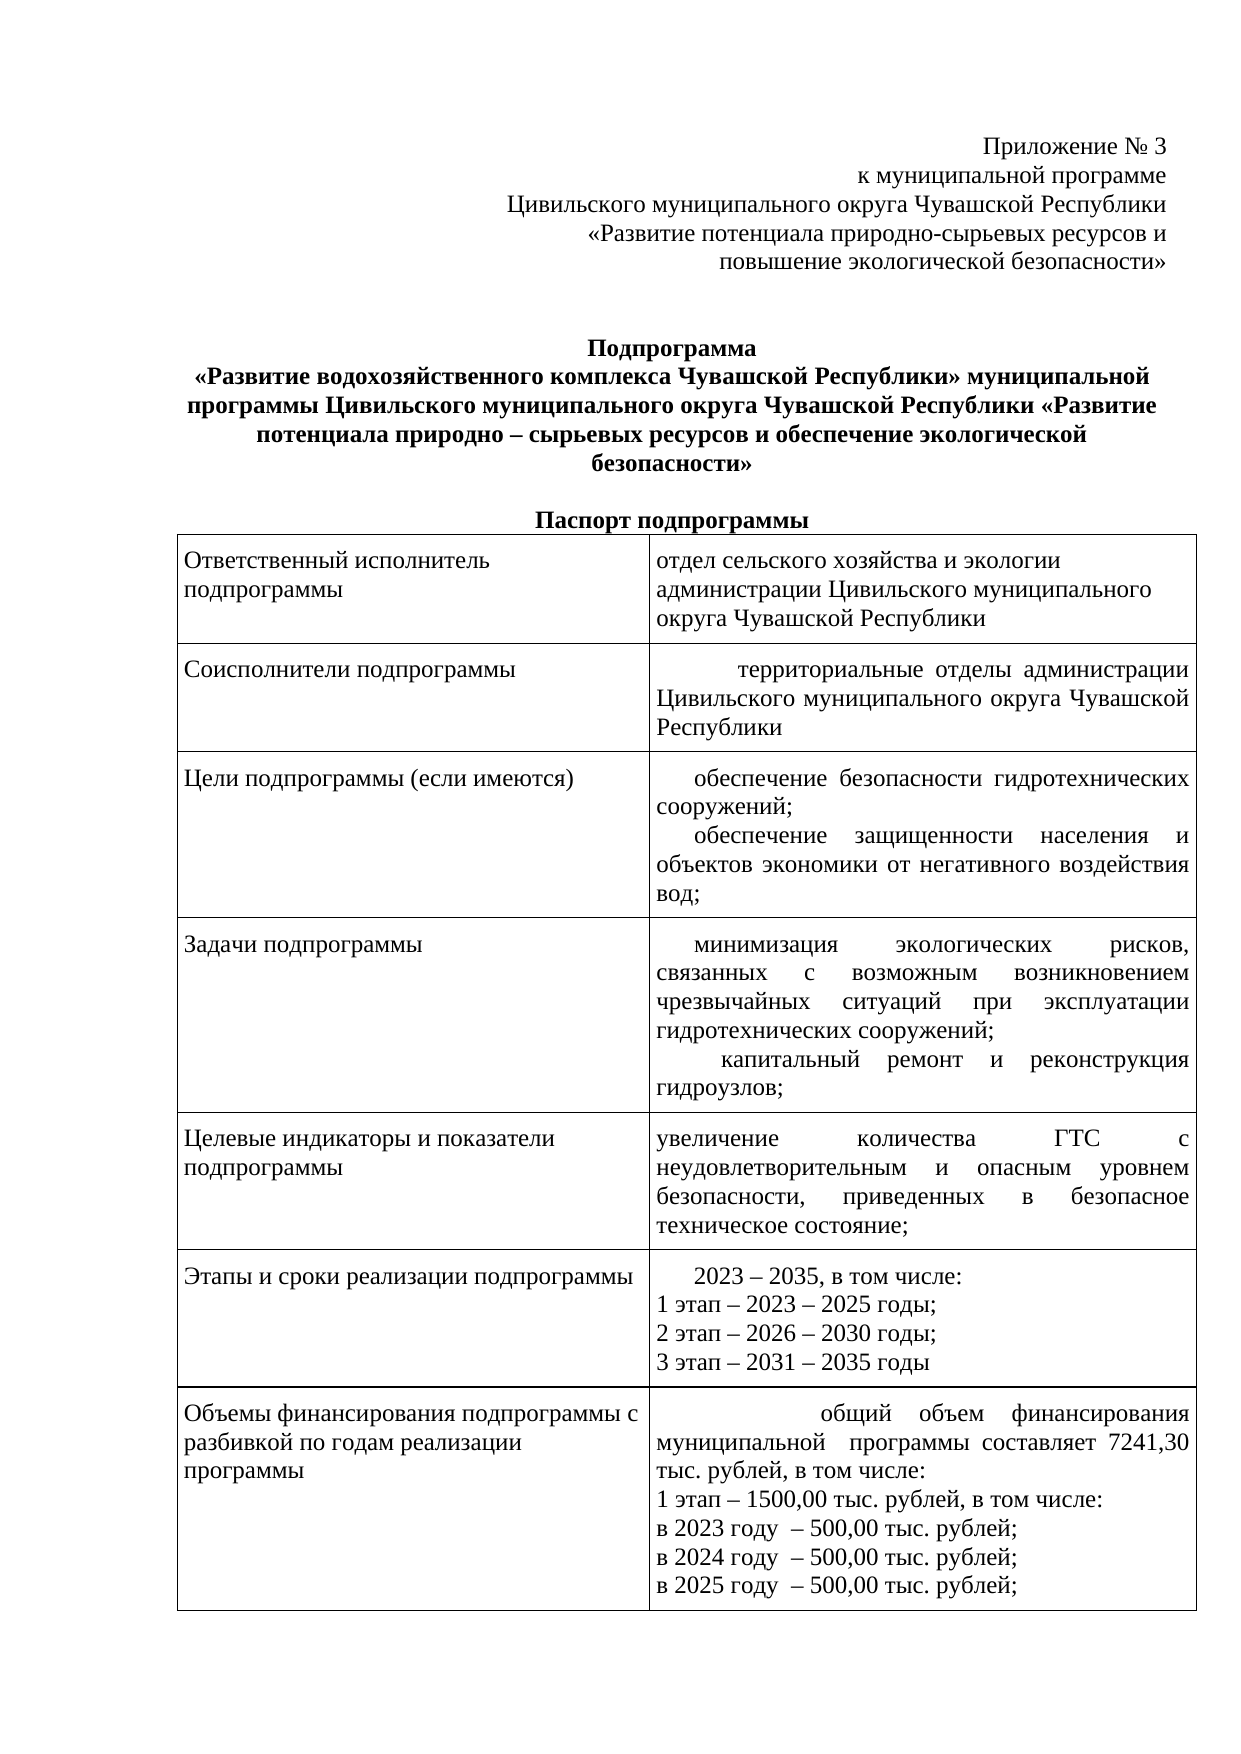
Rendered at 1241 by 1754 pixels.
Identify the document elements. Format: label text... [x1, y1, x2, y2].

text «Развитие потенциала природно-сырьевых ресурсов и [177, 218, 1167, 246]
text Приложение № 3 [177, 131, 1167, 160]
text Паспорт подпрограммы [177, 505, 1167, 534]
table_cell Задачи подпрограммы [178, 918, 649, 1112]
text к муниципальной программе [177, 160, 1167, 189]
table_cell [650, 1388, 1196, 1610]
table_cell Цели подпрограммы (если имеются) [178, 752, 649, 917]
table_header Ответственный исполнитель подпрограммы [178, 535, 649, 642]
table_header отдел сельского хозяйства и экологии администрации Цивильского муниципального округа Чувашской Республики [650, 535, 1196, 642]
table_cell Этапы и сроки реализации подпрограммы [178, 1250, 649, 1386]
table_cell Целевые индикаторы и показатели подпрограммы [178, 1113, 649, 1249]
text «Развитие водохозяйственного комплекса Чувашской Республики» муниципальной программы Цивильского муниципального округа Чувашской Республики «Развитие потенциала природно – сырьевых ресурсов и обеспечение экологической безопасности» [177, 361, 1167, 476]
table_cell минимизация экологических рисков, связанных с возможным возникновением чрезвычайных ситуаций при эксплуатации гидротехнических сооружений; капитальный ремонт и реконструкция гидроузлов; [650, 918, 1196, 1112]
text Цивильского муниципального округа Чувашской Республики [177, 189, 1167, 218]
table_cell увеличение количества ГТС с неудовлетворительным и опасным уровнем безопасности, приведенных в безопасное техническое состояние; [650, 1113, 1196, 1249]
table_cell обеспечение безопасности гидротехнических сооружений; обеспечение защищенности населения и объектов экономики от негативного воздействия вод; [650, 752, 1196, 917]
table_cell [178, 1388, 649, 1610]
text повышение экологической безопасности» [177, 246, 1167, 275]
table_cell территориальные отделы администрации Цивильского муниципального округа Чувашской Республики [650, 644, 1196, 751]
text Подпрограмма [177, 333, 1167, 361]
table_cell 2023 – 2035, в том числе: 1 этап – 2023 – 2025 годы; 2 этап – 2026 – 2030 годы; 3 этап – 2031 – 2035 годы [650, 1250, 1196, 1386]
table_cell Соисполнители подпрограммы [178, 644, 649, 751]
